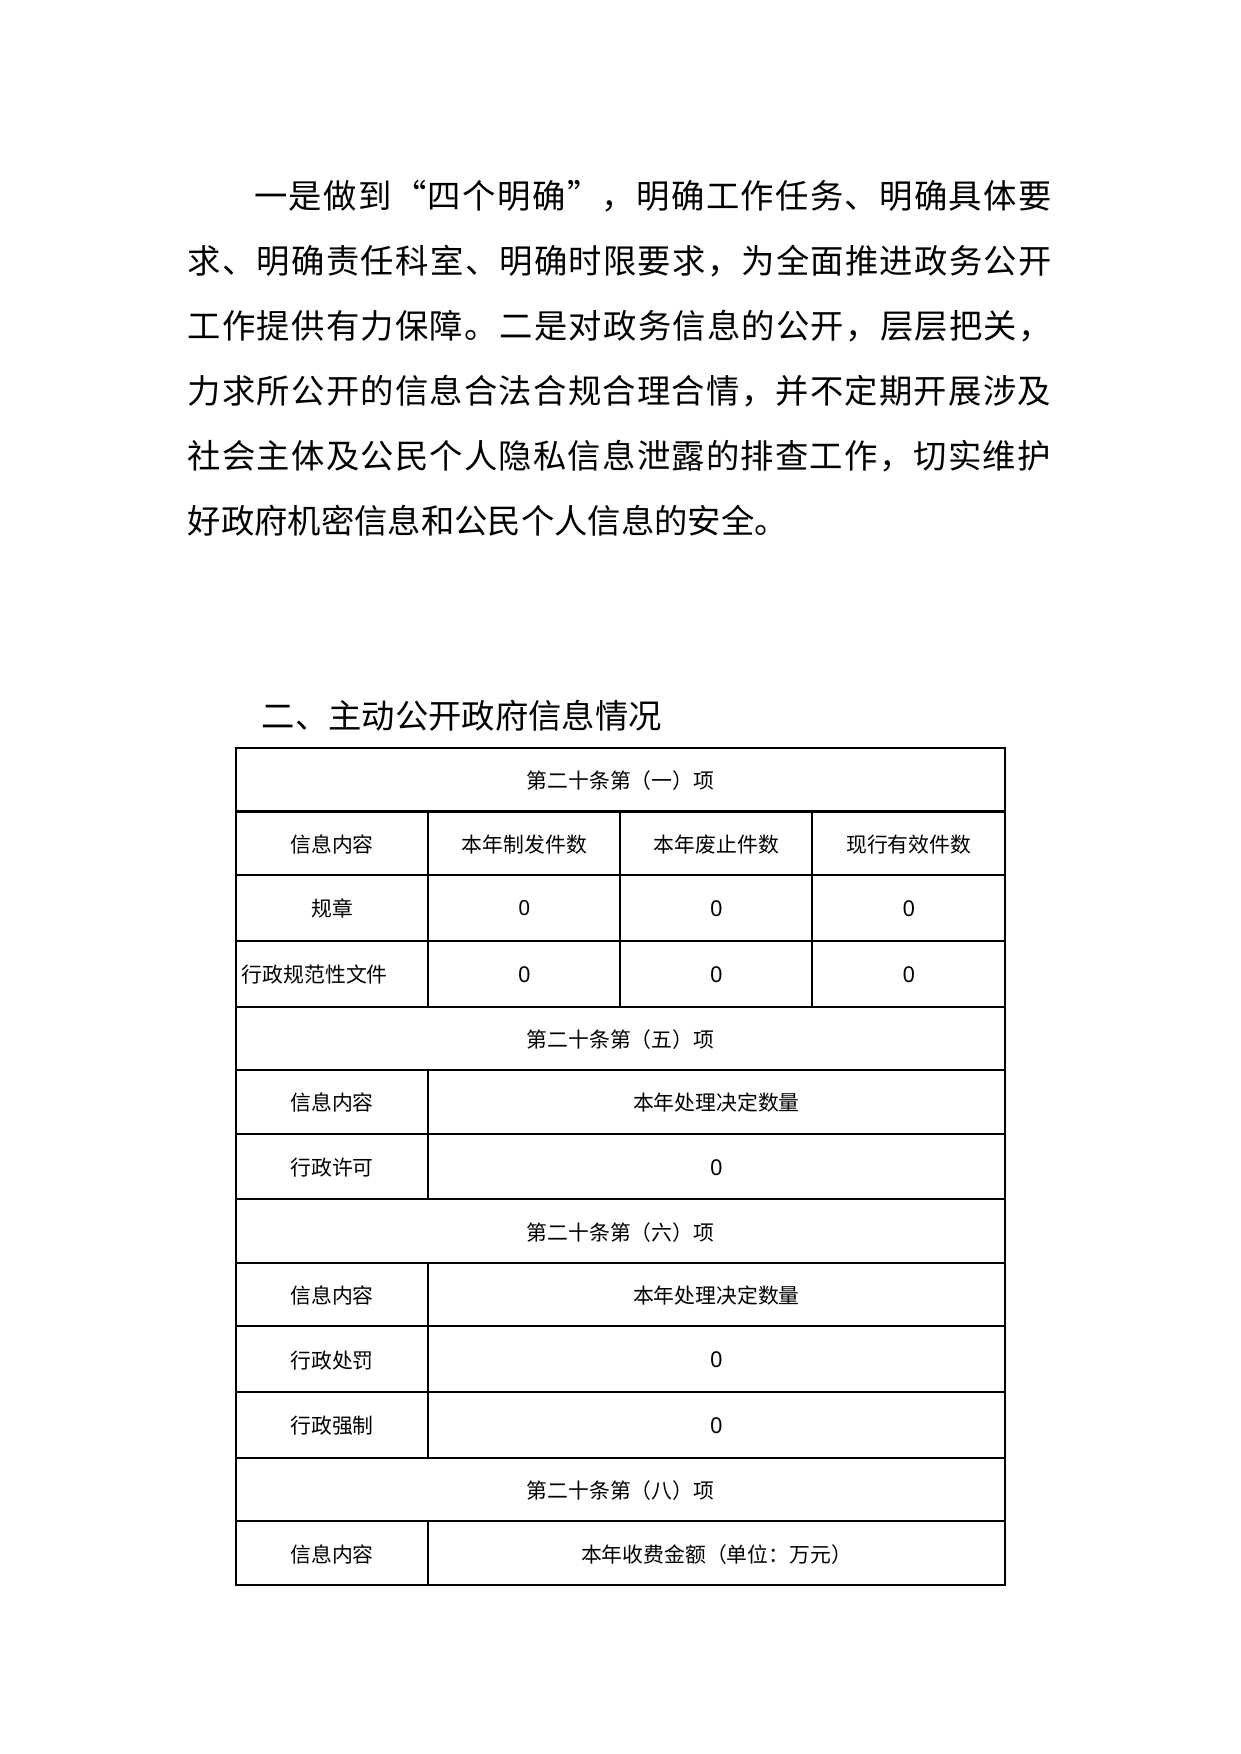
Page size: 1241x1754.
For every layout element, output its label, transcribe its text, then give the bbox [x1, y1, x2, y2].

table_cell 信息内容 [237, 1522, 427, 1584]
table_cell 第二十条第（八）项 [237, 1459, 1004, 1520]
table_cell 0 [813, 876, 1004, 940]
table_cell 0 [429, 876, 619, 940]
table_cell 行政规范性文件 [237, 942, 427, 1006]
table_cell 行政处罚 [237, 1327, 427, 1391]
list 二、主动公开政府信息情况 [195, 682, 1053, 747]
table_cell 0 [429, 1135, 1004, 1198]
table_cell 0 [429, 1327, 1004, 1391]
table_cell 0 [429, 942, 619, 1006]
table_cell 行政许可 [237, 1135, 427, 1198]
text 一是做到“四个明确”，明确工作任务、明确具体要求、明确责任科室、明确时限要求，为全面推进政务公开工作提供有力保障。二是对政务信息的公开，层层把关，力求所公开的信息合法合规合理合情，并不定期开展涉及社会主体及公民个人隐私信息泄露的排查工作，切实维护好政府机密信息和公民个人信息的安全。 [187, 162, 1053, 552]
table_cell 第二十条第（五）项 [237, 1008, 1004, 1069]
table_cell 0 [813, 942, 1004, 1006]
table_cell 本年废止件数 [621, 813, 811, 874]
table_cell 信息内容 [237, 813, 427, 874]
table_cell 本年收费金额（单位：万元） [429, 1522, 1004, 1584]
table_cell 0 [621, 876, 811, 940]
table_cell 第二十条第（六）项 [237, 1200, 1004, 1262]
table_cell 信息内容 [237, 1071, 427, 1132]
table_cell 现行有效件数 [813, 813, 1004, 874]
table_header 第二十条第（一）项 [237, 749, 1004, 810]
table_cell 规章 [237, 876, 427, 940]
table_cell 本年处理决定数量 [429, 1264, 1004, 1325]
table_cell 行政强制 [237, 1393, 427, 1457]
table_cell 0 [621, 942, 811, 1006]
table_cell 本年处理决定数量 [429, 1071, 1004, 1132]
table_cell 0 [429, 1393, 1004, 1457]
table_cell 信息内容 [237, 1264, 427, 1325]
table_cell 本年制发件数 [429, 813, 619, 874]
